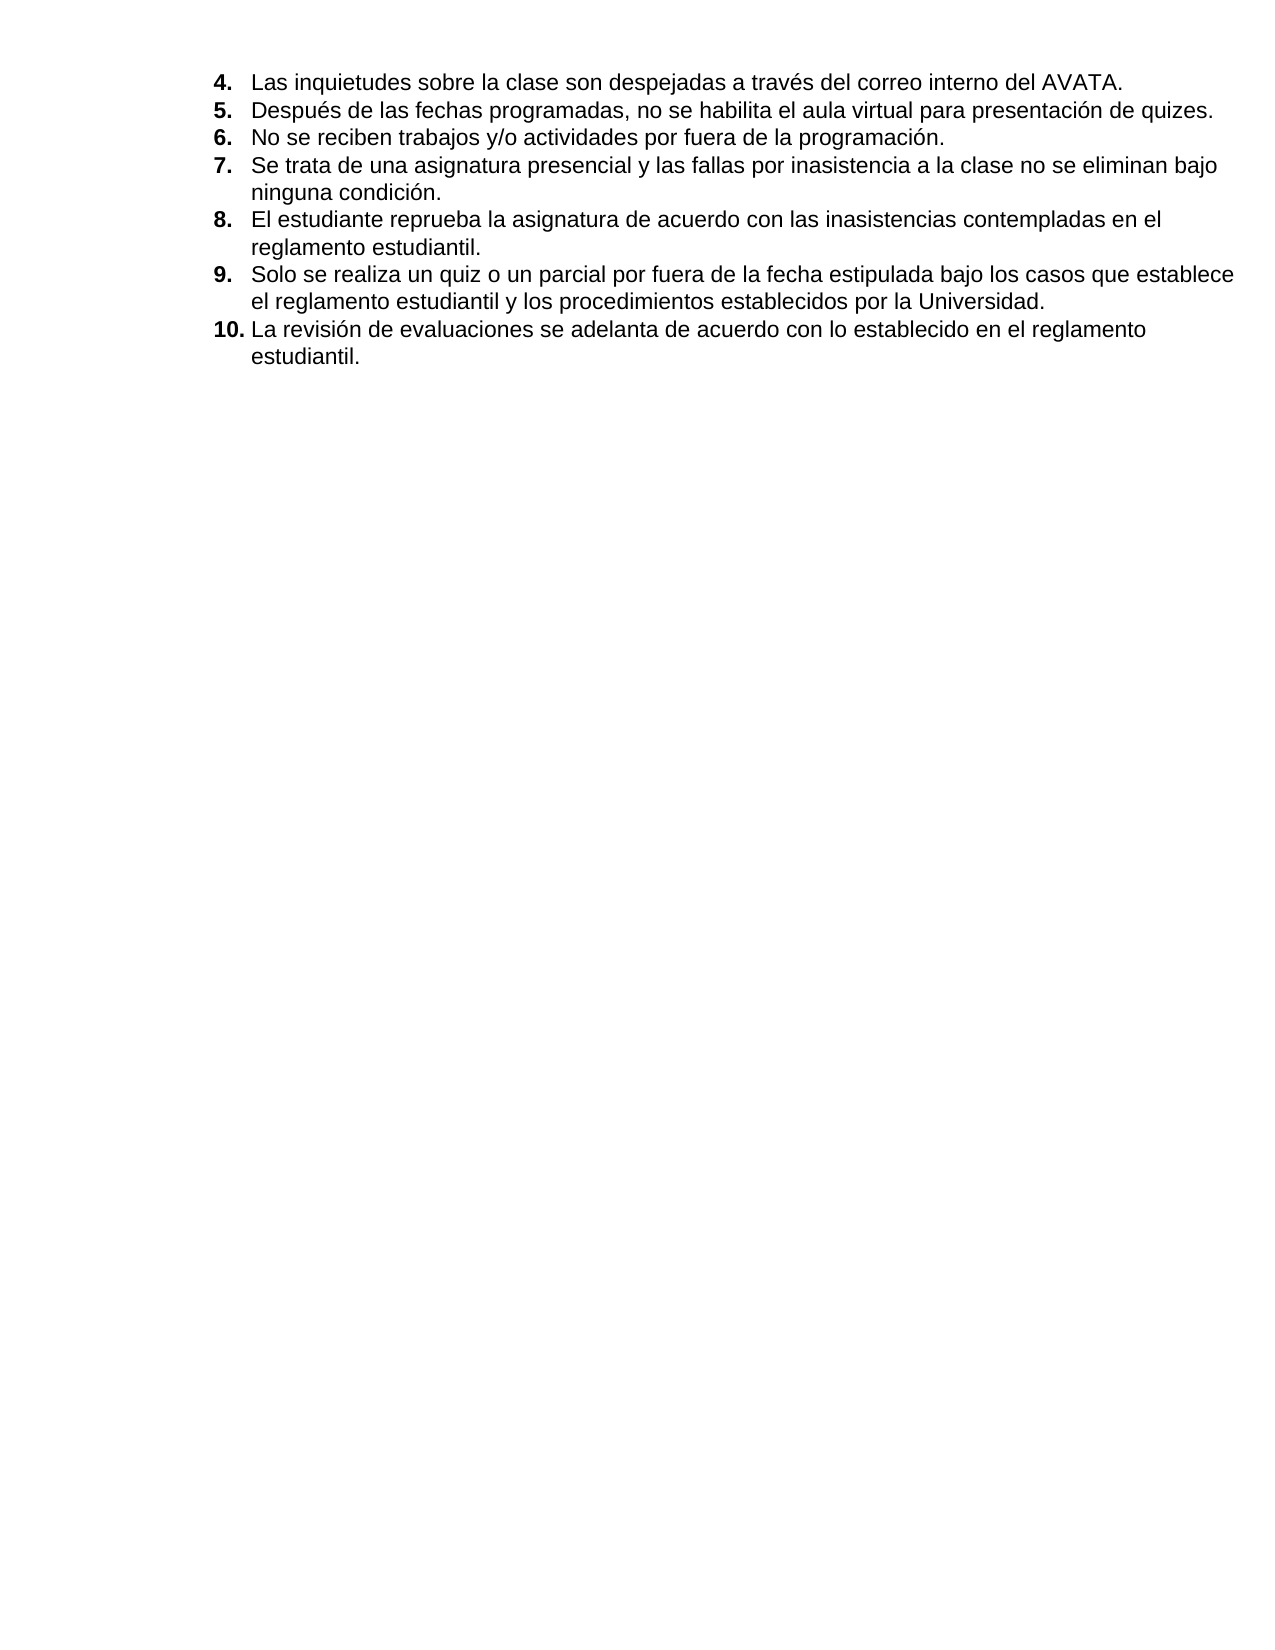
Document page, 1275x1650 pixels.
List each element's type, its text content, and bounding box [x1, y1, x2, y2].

list El estudiante reprueba la asignatura de acuerdo con las inasistencias contempladas en el reglamento estudiantil. [213, 206, 1238, 260]
list La revisión de evaluaciones se adelanta de acuerdo con lo establecido en el reglamento estudiantil. [213, 316, 1238, 369]
list Se trata de una asignatura presencial y las fallas por inasistencia a la clase no se eliminan bajo ninguna condición. [213, 152, 1238, 205]
list Solo se realiza un quiz o un parcial por fuera de la fecha estipulada bajo los casos que establece el reglamento estudiantil y los procedimientos establecidos por la Universidad. [213, 261, 1238, 314]
list Las inquietudes sobre la clase son despejadas a través del correo interno del AVATA. [213, 69, 1238, 95]
list No se reciben trabajos y/o actividades por fuera de la programación. [213, 124, 1238, 151]
list Después de las fechas programadas, no se habilita el aula virtual para presentación de quizes. [213, 97, 1238, 123]
